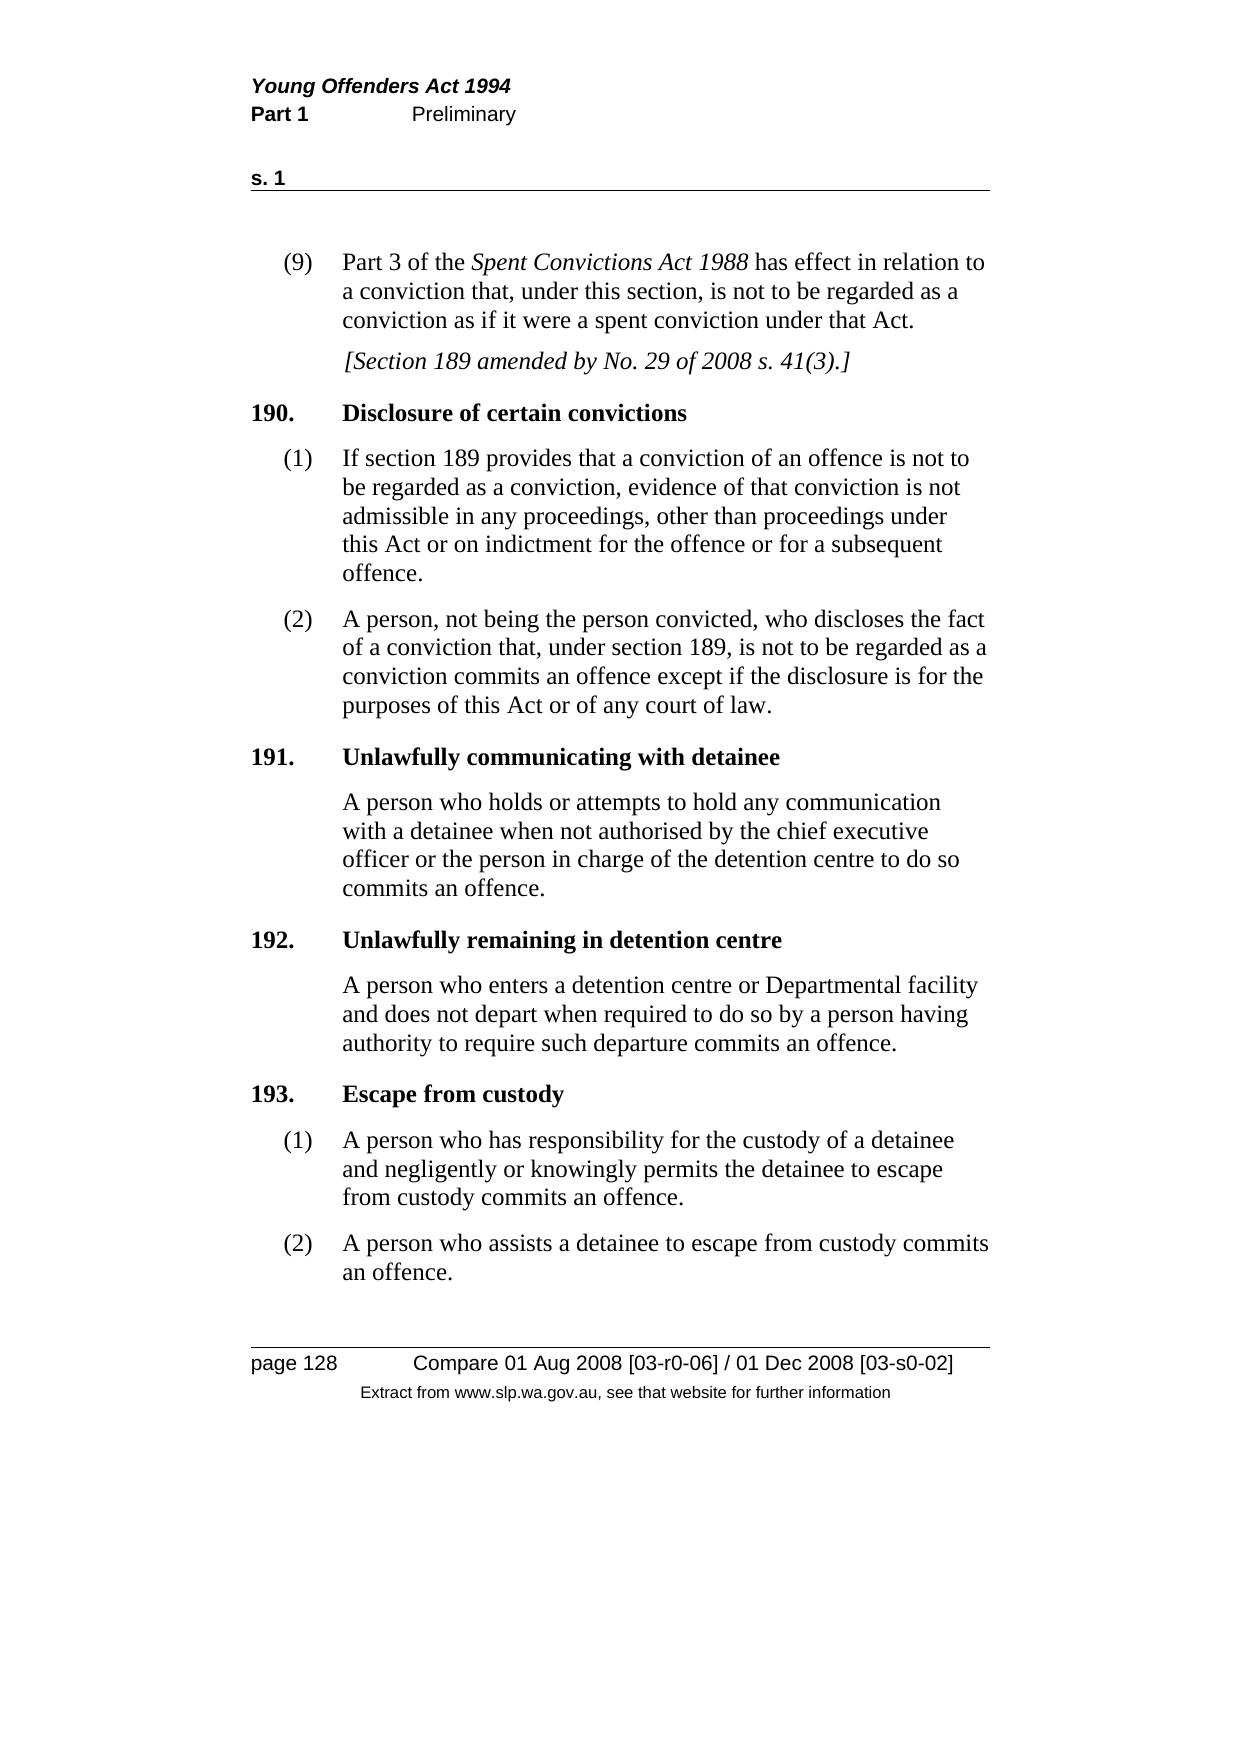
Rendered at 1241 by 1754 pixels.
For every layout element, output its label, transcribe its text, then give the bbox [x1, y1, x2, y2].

subtitle 190. Disclosure of certain convictions [251, 398, 990, 427]
text (1) A person who has responsibility for the custody of a detainee and negligently or knowingly permits the detainee to escape from custody commits an offence. [251, 1125, 990, 1211]
text (2) A person, not being the person convicted, who discloses the fact of a conviction that, under section 189, is not to be regarded as a conviction commits an offence except if the disclosure is for the purposes of this Act or of any court of law. [251, 604, 990, 719]
text A person who holds or attempts to hold any communication with a detainee when not authorised by the chief executive officer or the person in charge of the detention centre to do so commits an offence. [251, 787, 990, 902]
text (1) If section 189 provides that a conviction of an offence is not to be regarded as a conviction, evidence of that conviction is not admissible in any proceedings, other than proceedings under this Act or on indictment for the offence or for a subsequent offence. [251, 443, 990, 587]
subtitle 191. Unlawfully communicating with detainee [251, 742, 990, 770]
text [Section 189 amended by No. 29 of 2008 s. 41(3).] [251, 346, 990, 375]
subtitle 192. Unlawfully remaining in detention centre [251, 925, 990, 954]
text A person who enters a detention centre or Departmental facility and does not depart when required to do so by a person having authority to require such departure commits an offence. [251, 970, 990, 1057]
subtitle 193. Escape from custody [251, 1079, 990, 1108]
text (2) A person who assists a detainee to escape from custody commits an offence. [251, 1228, 990, 1285]
text (9) Part 3 of the Spent Convictions Act 1988 has effect in relation to a conviction that, under this section, is not to be regarded as a conviction as if it were a spent conviction under that Act. [251, 247, 990, 334]
